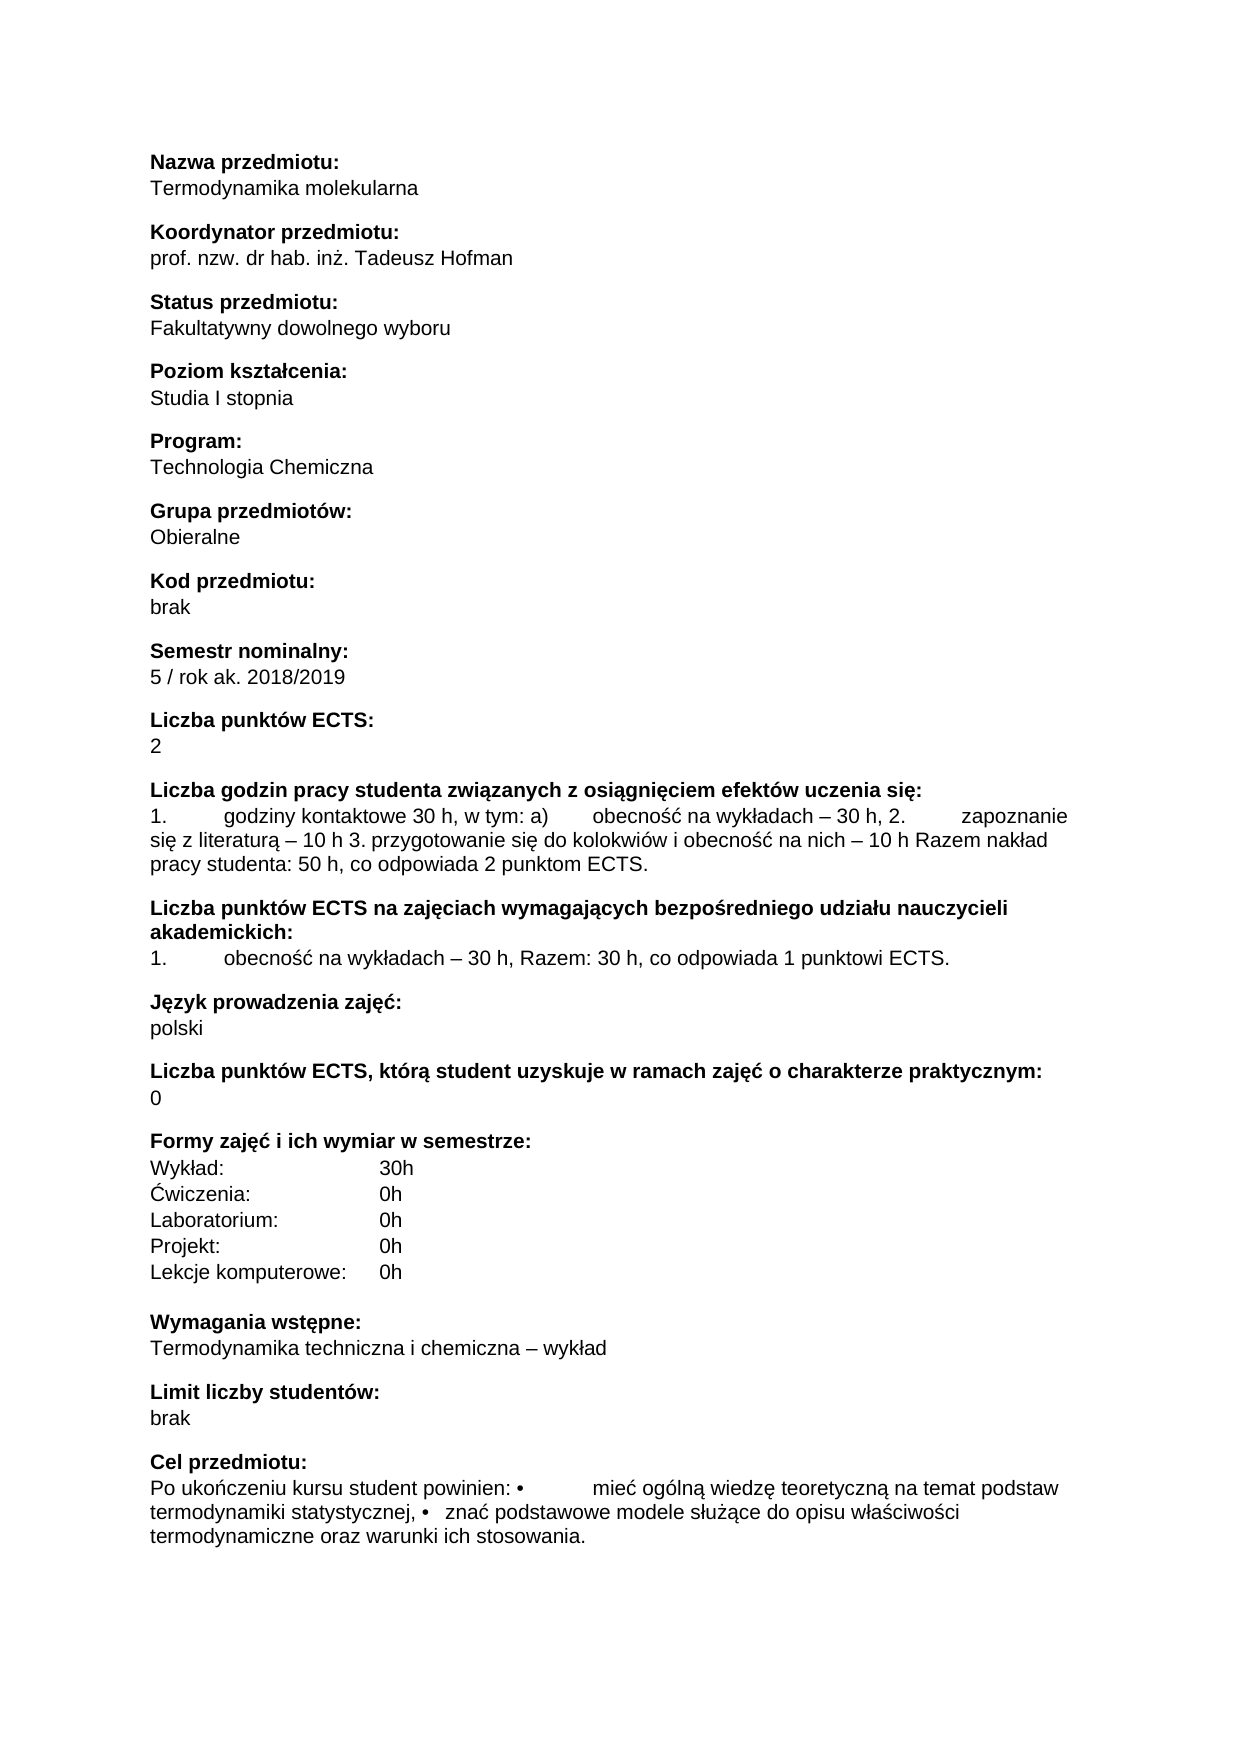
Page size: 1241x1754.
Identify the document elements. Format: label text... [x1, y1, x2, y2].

text Kod przedmiotu: [150, 569, 1090, 593]
text Język prowadzenia zajęć: [150, 989, 1090, 1013]
text Grupa przedmiotów: [150, 499, 1090, 523]
table_cell 0h [369, 1206, 597, 1232]
text Liczba punktów ECTS na zajęciach wymagających bezpośredniego udziału nauczycieli akademickich: [150, 896, 1090, 944]
table_cell Ćwiczenia: [140, 1182, 367, 1206]
text Termodynamika techniczna i chemiczna – wykład [150, 1336, 1090, 1360]
text Liczba punktów ECTS, którą student uzyskuje w ramach zajęć o charakterze praktycznym: [150, 1059, 1090, 1083]
text Koordynator przedmiotu: [150, 220, 1090, 244]
text Obieralne [150, 525, 1090, 549]
table_header Wykład: [140, 1156, 367, 1180]
text 1. obecność na wykładach – 30 h, Razem: 30 h, co odpowiada 1 punktowi ECTS. [150, 946, 1090, 970]
text brak [150, 595, 1090, 619]
text Poziom kształcenia: [150, 359, 1090, 383]
text brak [150, 1406, 1090, 1430]
text Fakultatywny dowolnego wyboru [150, 316, 1090, 339]
text 0 [150, 1085, 1090, 1109]
text prof. nzw. dr hab. inż. Tadeusz Hofman [150, 246, 1090, 270]
table_cell 0h [369, 1180, 597, 1206]
text Status przedmiotu: [150, 289, 1090, 313]
text Technologia Chemiczna [150, 455, 1090, 479]
table_cell Projekt: [140, 1234, 367, 1258]
text Formy zajęć i ich wymiar w semestrze: [150, 1129, 1090, 1153]
text Liczba punktów ECTS: [150, 708, 1090, 732]
text 1. godziny kontaktowe 30 h, w tym: a) obecność na wykładach – 30 h, 2. zapoznanie się z literaturą – 10 h 3. przygotowanie się do kolokwiów i obecność na nich – 10 h Razem nakład pracy studenta: 50 h, co odpowiada 2 punktom ECTS. [150, 804, 1090, 876]
text 5 / rok ak. 2018/2019 [150, 664, 1090, 688]
table_cell Laboratorium: [140, 1208, 367, 1232]
text Studia I stopnia [150, 385, 1090, 409]
text Cel przedmiotu: [150, 1449, 1090, 1473]
text Termodynamika molekularna [150, 176, 1090, 200]
text Nazwa przedmiotu: [150, 150, 1090, 174]
table_cell 0h [369, 1258, 597, 1284]
text 2 [150, 734, 1090, 758]
text Program: [150, 429, 1090, 453]
text Limit liczby studentów: [150, 1380, 1090, 1404]
text polski [150, 1016, 1090, 1039]
text Semestr nominalny: [150, 638, 1090, 662]
table_cell 0h [369, 1232, 597, 1258]
text Wymagania wstępne: [150, 1310, 1090, 1334]
table_header 30h [369, 1156, 597, 1180]
text Liczba godzin pracy studenta związanych z osiągnięciem efektów uczenia się: [150, 778, 1090, 802]
text Po ukończeniu kursu student powinien: • mieć ogólną wiedzę teoretyczną na temat podstaw termodynamiki statystycznej, • znać podstawowe modele służące do opisu właściwości termodynamiczne oraz warunki ich stosowania. [150, 1476, 1090, 1547]
table_cell Lekcje komputerowe: [140, 1260, 367, 1284]
